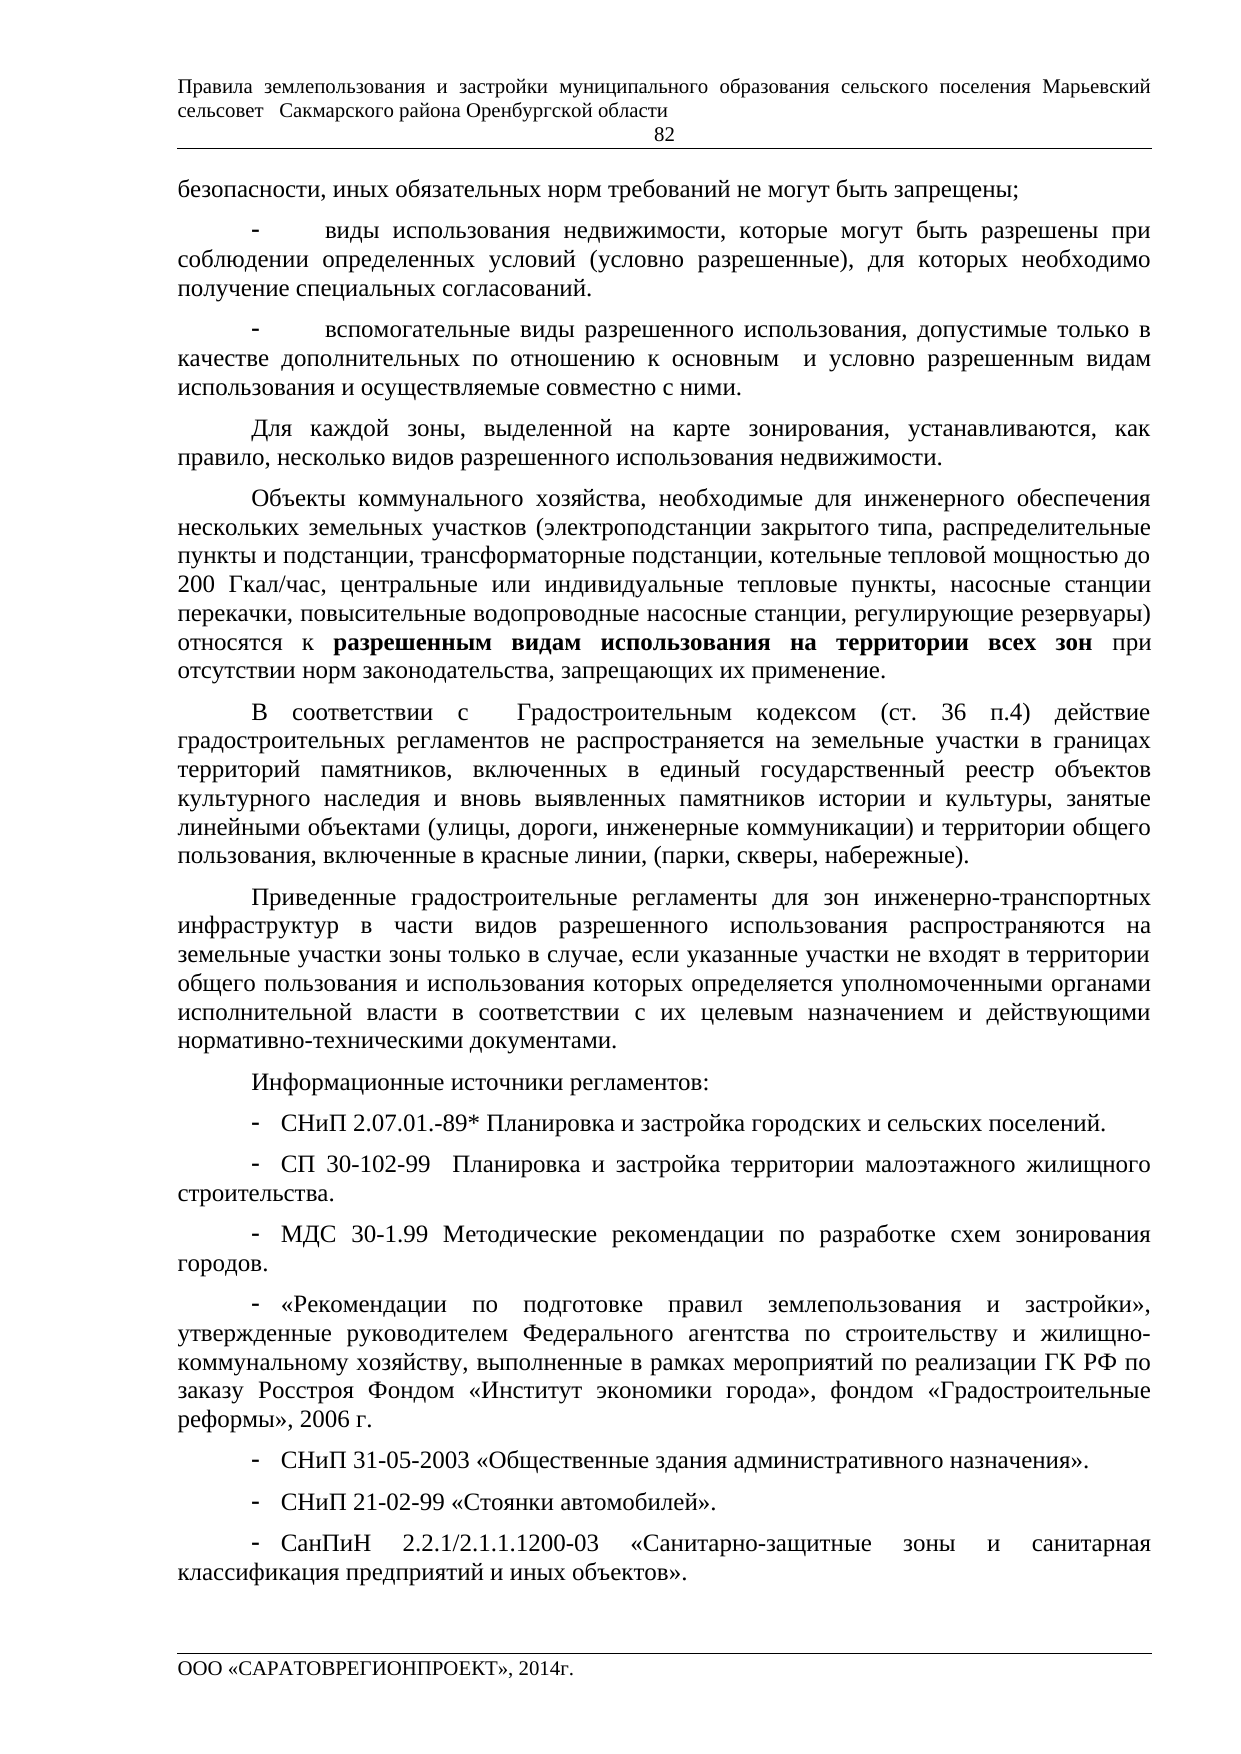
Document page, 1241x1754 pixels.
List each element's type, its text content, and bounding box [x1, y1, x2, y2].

text Приведенные градостроительные регламенты для зон инженерно-транспортных инфраструктур в части видов разрешенного использования распространяются на земельные участки зоны только в случае, если указанные участки не входят в территории общего пользования и использования которых определяется уполномоченными органами исполнительной власти в соответствии с их целевым назначением и действующими нормативно-техническими документами. [177, 882, 1152, 1054]
list СНиП 21-02-99 «Стоянки автомобилей». [177, 1487, 1152, 1515]
text Объекты коммунального хозяйства, необходимые для инженерного обеспечения нескольких земельных участков (электроподстанции закрытого типа, распределительные пункты и подстанции, трансформаторные подстанции, котельные тепловой мощностью до 200 Гкал/час, центральные или индивидуальные тепловые пункты, насосные станции перекачки, повысительные водопроводные насосные станции, регулирующие резервуары) относятся к разрешенным видам использования на территории всех зон при отсутствии норм законодательства, запрещающих их применение. [177, 483, 1152, 684]
list СанПиН 2.2.1/2.1.1.1200-03 «Санитарно-защитные зоны и санитарная классификация предприятий и иных объектов». [177, 1528, 1152, 1585]
list МДС 30-1.99 Методические рекомендации по разработке схем зонирования городов. [177, 1219, 1152, 1277]
list СП 30-102-99 Планировка и застройка территории малоэтажного жилищного строительства. [177, 1149, 1152, 1207]
list виды использования недвижимости, которые могут быть разрешены при соблюдении определенных условий (условно разрешенные), для которых необходимо получение специальных согласований. [177, 215, 1152, 302]
list СНиП 2.07.01.-89* Планировка и застройка городских и сельских поселений. [177, 1108, 1152, 1137]
text Информационные источники регламентов: [177, 1067, 1152, 1095]
list СНиП 31-05-2003 «Общественные здания административного назначения». [177, 1445, 1152, 1474]
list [177, 174, 1152, 203]
list вспомогательные виды разрешенного использования, допустимые только в качестве дополнительных по отношению к основным и условно разрешенным видам использования и осуществляемые совместно с ними. [177, 314, 1152, 400]
list «Рекомендации по подготовке правил землепользования и застройки», утвержденные руководителем Федерального агентства по строительству и жилищно-коммунальному хозяйству, выполненные в рамках мероприятий по реализации ГК РФ по заказу Росстроя Фондом «Институт экономики города», фондом «Градостроительные реформы», . [177, 1289, 1152, 1433]
text Для каждой зоны, выделенной на карте зонирования, устанавливаются, как правило, несколько видов разрешенного использования недвижимости. [177, 413, 1152, 470]
text В соответствии с Градостроительным кодексом (ст. 36 п.4) действие градостроительных регламентов не распространяется на земельные участки в границах территорий памятников, включенных в единый государственный реестр объектов культурного наследия и вновь выявленных памятников истории и культуры, занятые линейными объектами (улицы, дороги, инженерные коммуникации) и территории общего пользования, включенные в красные линии, (парки, скверы, набережные). [177, 697, 1152, 869]
